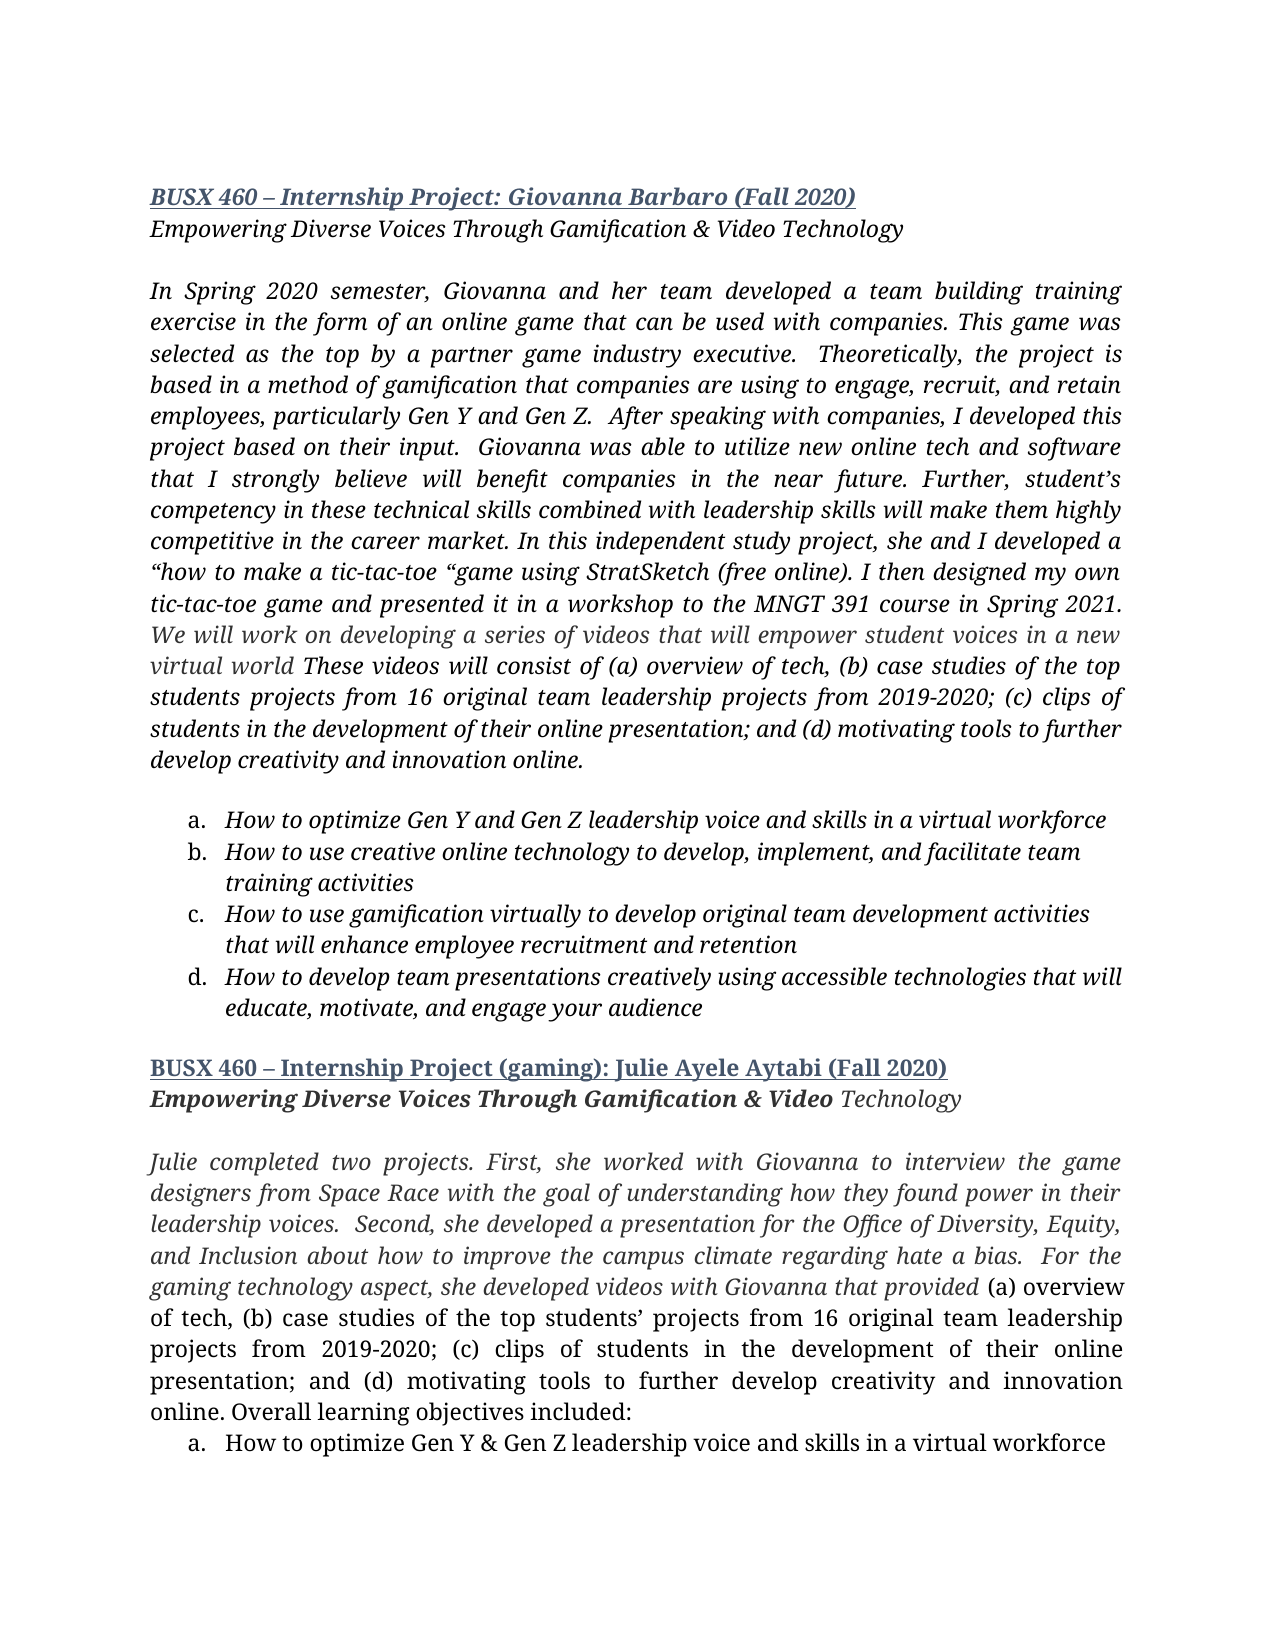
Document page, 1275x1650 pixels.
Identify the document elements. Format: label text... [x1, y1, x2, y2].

list How to use gamification virtually to develop original team development activities that will enhance employee recruitment and retention [187, 898, 1125, 960]
text BUSX 460 – Internship Project (gaming): Julie Ayele Aytabi (Fall 2020) [150, 1052, 1125, 1083]
text Empowering Diverse Voices Through Gamification & Video Technology [150, 212, 1125, 244]
list How to optimize Gen Y and Gen Z leadership voice and skills in a virtual workforce [187, 804, 1125, 835]
text In Spring 2020 semester, Giovanna and her team developed a team building training exercise in the form of an online game that can be used with companies. This game was selected as the top by a partner game industry executive. Theoretically, the project is based in a method of gamification that companies are using to engage, recruit, and retain employees, particularly Gen Y and Gen Z. After speaking with companies, I developed this project based on their input. Giovanna was able to utilize new online tech and software that I strongly believe will benefit companies in the near future. Further, student’s competency in these technical skills combined with leadership skills will make them highly competitive in the career market. In this independent study project, she and I developed a “how to make a tic-tac-toe “game using StratSketch (free online). I then designed my own tic-tac-toe game and presented it in a workshop to the MNGT 391 course in Spring 2021. We will work on developing a series of videos that will empower student voices in a new virtual world These videos will consist of (a) overview of tech, (b) case studies of the top students projects from 16 original team leadership projects from 2019-2020; (c) clips of students in the development of their online presentation; and (d) motivating tools to further develop creativity and innovation online. [150, 275, 1125, 775]
list How to optimize Gen Y & Gen Z leadership voice and skills in a virtual workforce [187, 1427, 1125, 1458]
list How to use creative online technology to develop, implement, and facilitate team training activities [187, 835, 1125, 898]
text Empowering Diverse Voices Through Gamification & Video Technology [150, 1083, 1125, 1114]
text Julie completed two projects. First, she worked with Giovanna to interview the game designers from Space Race with the goal of understanding how they found power in their leadership voices. Second, she developed a presentation for the Office of Diversity, Equity, and Inclusion about how to improve the campus climate regarding hate a bias. For the gaming technology aspect, she developed videos with Giovanna that provided (a) overview of tech, (b) case studies of the top students’ projects from 16 original team leadership projects from 2019-2020; (c) clips of students in the development of their online presentation; and (d) motivating tools to further develop creativity and innovation online. Overall learning objectives included: [150, 1146, 1125, 1427]
text BUSX 460 – Internship Project: Giovanna Barbaro (Fall 2020) [150, 181, 1125, 212]
list How to develop team presentations creatively using accessible technologies that will educate, motivate, and engage your audience [187, 960, 1125, 1023]
